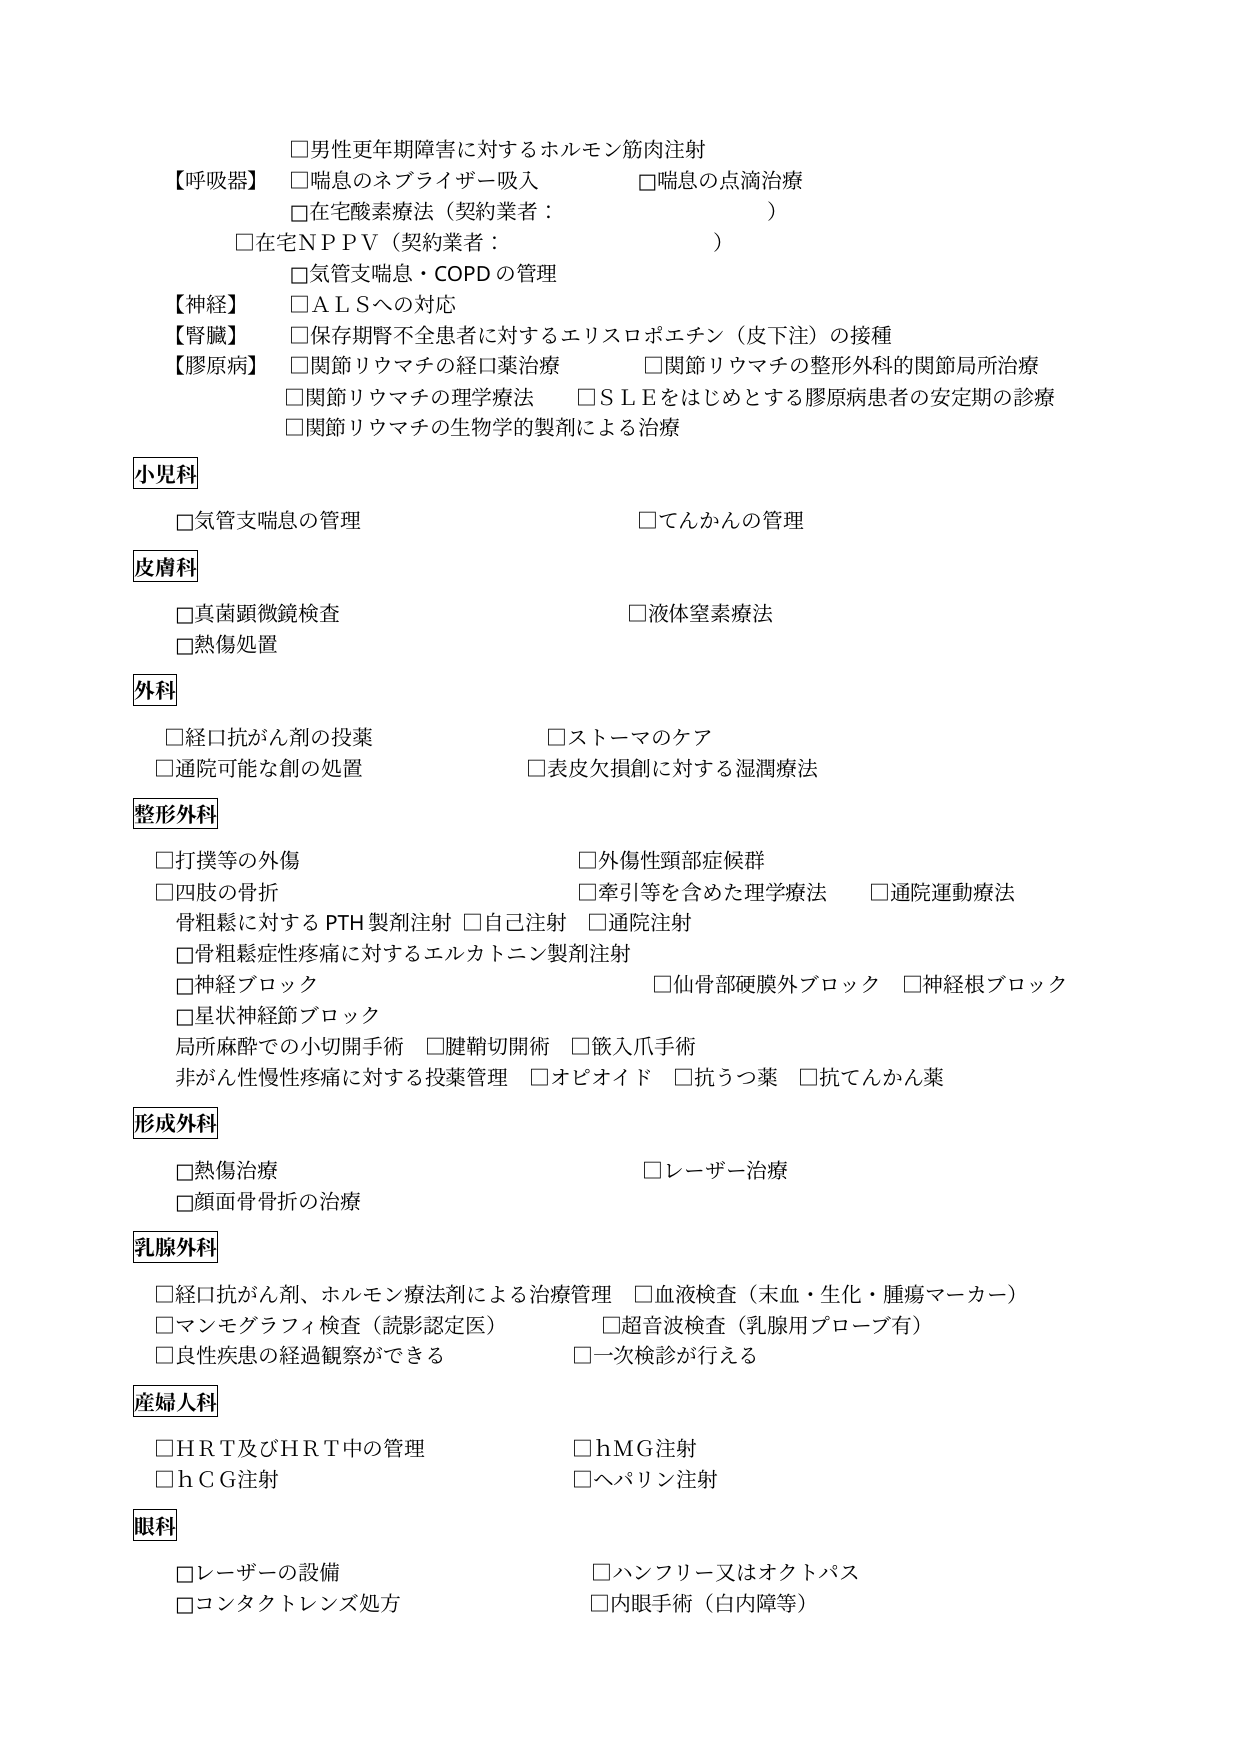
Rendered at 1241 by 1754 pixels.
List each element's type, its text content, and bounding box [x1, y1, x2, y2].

text □経口抗がん剤の投薬 □ストーマのケア [112, 721, 1128, 752]
text □ＨＲＴ及びＨＲＴ中の管理 □ｈＭＧ注射 [112, 1432, 1128, 1463]
text □熱傷治療 □レーザー治療 [112, 1154, 1128, 1185]
text □関節リウマチの理学療法 □ＳＬＥをはじめとする膠原病患者の安定期の診療 [112, 380, 1128, 411]
text □良性疾患の経過観察ができる □一次検診が行える [112, 1339, 1128, 1370]
text 局所麻酔での小切開手術 □腱鞘切開術 □篏入爪手術 [112, 1030, 1128, 1061]
text □関節リウマチの生物学的製剤による治療 [174, 411, 1128, 442]
text □在宅酸素療法（契約業者： ） [112, 195, 1128, 226]
text □打撲等の外傷 □外傷性頸部症候群 [112, 844, 1128, 875]
text □四肢の骨折 □牽引等を含めた理学療法 □通院運動療法 [112, 875, 1128, 906]
text 眼科 [112, 1494, 1128, 1556]
text 骨粗鬆に対するPTH製剤注射 □自己注射 □通院注射 [112, 906, 1128, 937]
text □真菌顕微鏡検査 □液体窒素療法 [112, 597, 1128, 628]
text 【腎臓】 □保存期腎不全患者に対するエリスロポエチン（皮下注）の接種 [112, 318, 1128, 349]
text □在宅ＮＰＰＶ（契約業者： ） [112, 226, 1128, 257]
text □骨粗鬆症性疼痛に対するエルカトニン製剤注射 [112, 937, 1128, 968]
text □男性更年期障害に対するホルモン筋肉注射 [112, 133, 1128, 164]
text □顔面骨骨折の治療 [112, 1185, 1128, 1216]
text 非がん性慢性疼痛に対する投薬管理 □オピオイド □抗うつ薬 □抗てんかん薬 [112, 1061, 1128, 1092]
text □気管支喘息の管理 □てんかんの管理 [112, 504, 1128, 535]
text 小児科 [112, 442, 1128, 504]
text 形成外科 [112, 1092, 1128, 1154]
text □気管支喘息・COPDの管理 [112, 257, 1128, 288]
text □コンタクトレンズ処方 □内眼手術（白内障等） [112, 1587, 1128, 1618]
text □ｈＣＧ注射 □ヘパリン注射 [112, 1463, 1128, 1494]
text 【神経】 □ＡＬＳへの対応 [112, 288, 1128, 318]
text 産婦人科 [112, 1370, 1128, 1432]
text 整形外科 [112, 783, 1128, 844]
text □通院可能な創の処置 □表皮欠損創に対する湿潤療法 [112, 752, 1128, 783]
text □マンモグラフィ検査（読影認定医） □超音波検査（乳腺用プローブ有） [112, 1308, 1128, 1339]
text 【呼吸器】 □喘息のネブライザー吸入 □喘息の点滴治療 [112, 164, 1128, 195]
text □レーザーの設備 □ハンフリー又はオクトパス [112, 1556, 1128, 1587]
text □星状神経節ブロック [112, 999, 1128, 1030]
text □経口抗がん剤、ホルモン療法剤による治療管理 □血液検査（末血・生化・腫瘍マーカー） [112, 1278, 1128, 1308]
text 皮膚科 [112, 535, 1128, 597]
text 【膠原病】 □関節リウマチの経口薬治療 □関節リウマチの整形外科的関節局所治療 [112, 349, 1128, 380]
text □熱傷処置 [112, 628, 1128, 659]
text □神経ブロック □仙骨部硬膜外ブロック □神経根ブロック [112, 968, 1128, 999]
text 乳腺外科 [112, 1216, 1128, 1278]
text 外科 [112, 659, 1128, 721]
